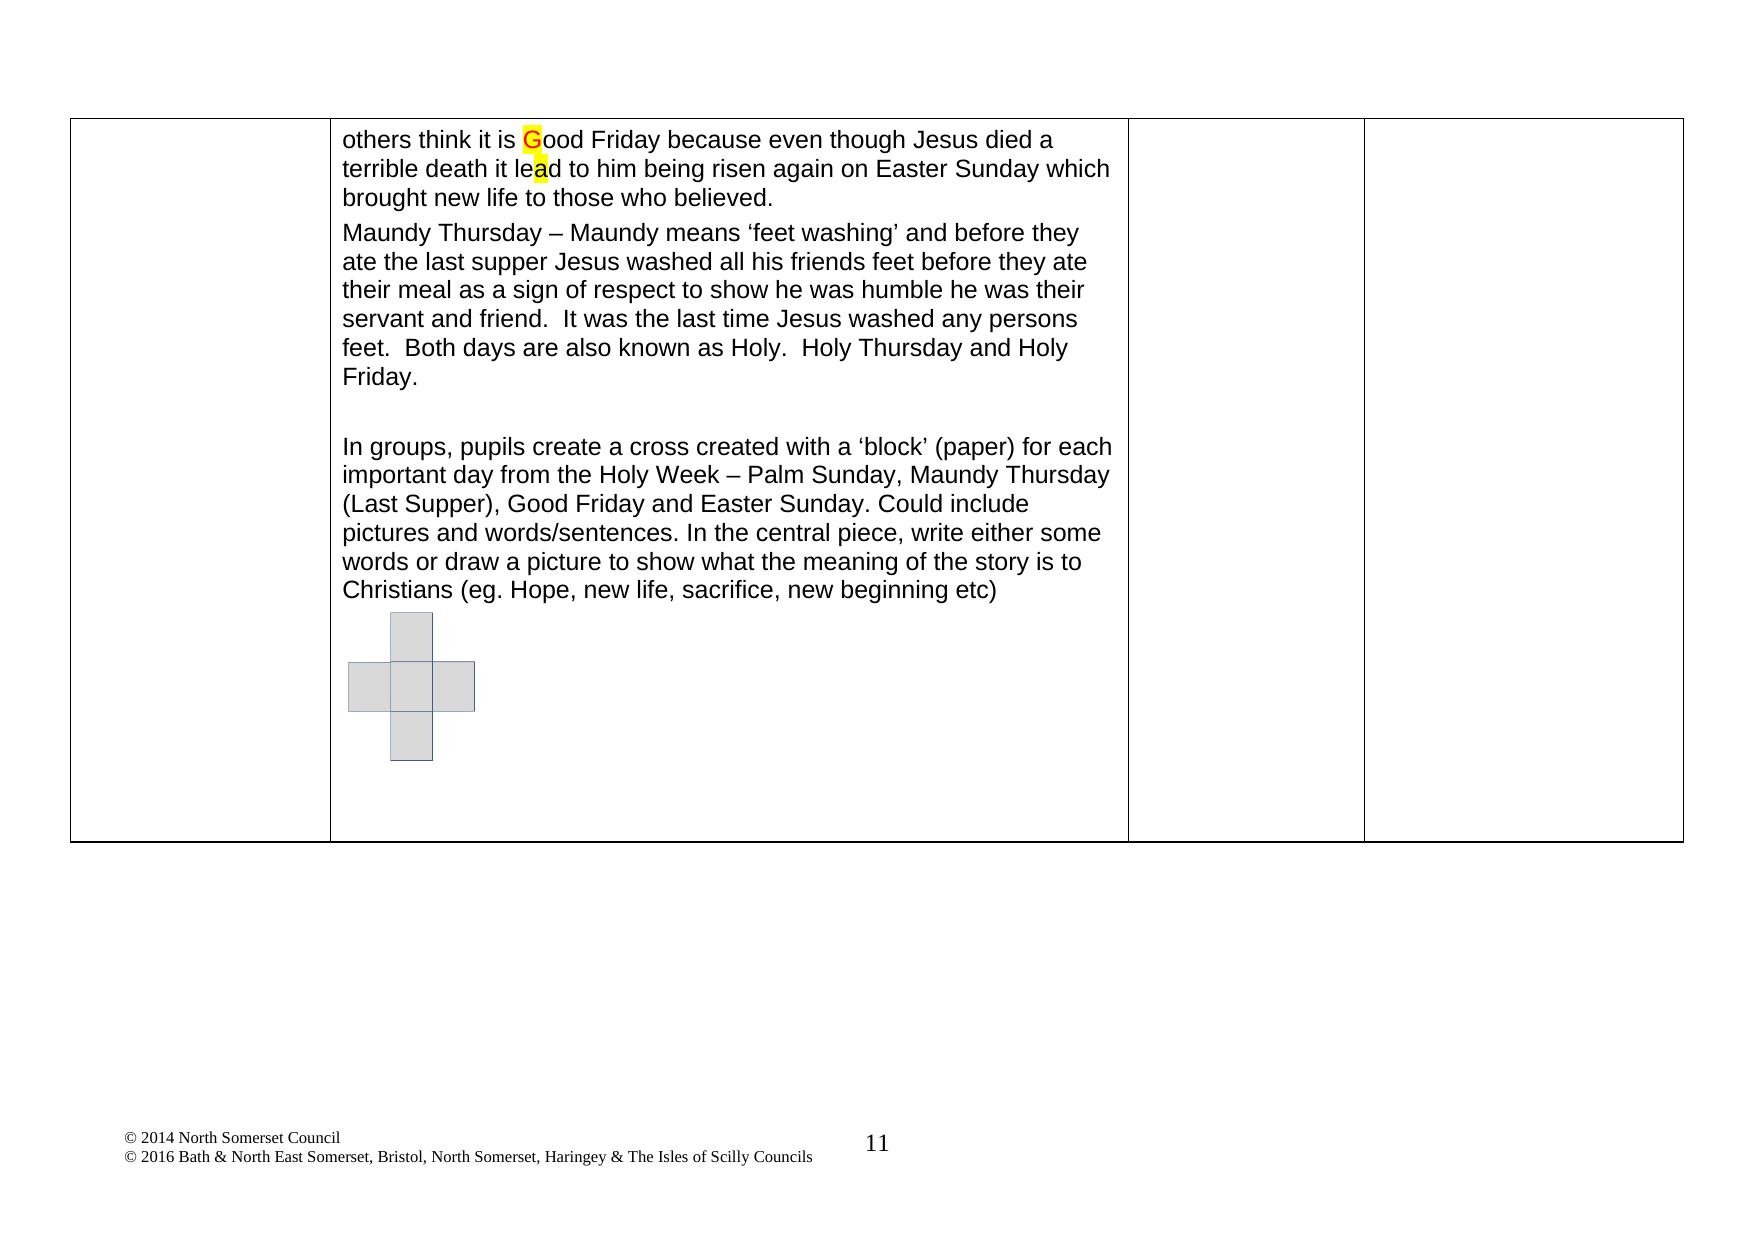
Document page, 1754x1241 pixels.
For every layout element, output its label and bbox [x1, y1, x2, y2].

picture [342, 610, 482, 766]
table_cell [71, 119, 330, 841]
table_cell [1365, 119, 1683, 841]
table_cell [1129, 119, 1364, 841]
table_cell [331, 119, 1128, 841]
